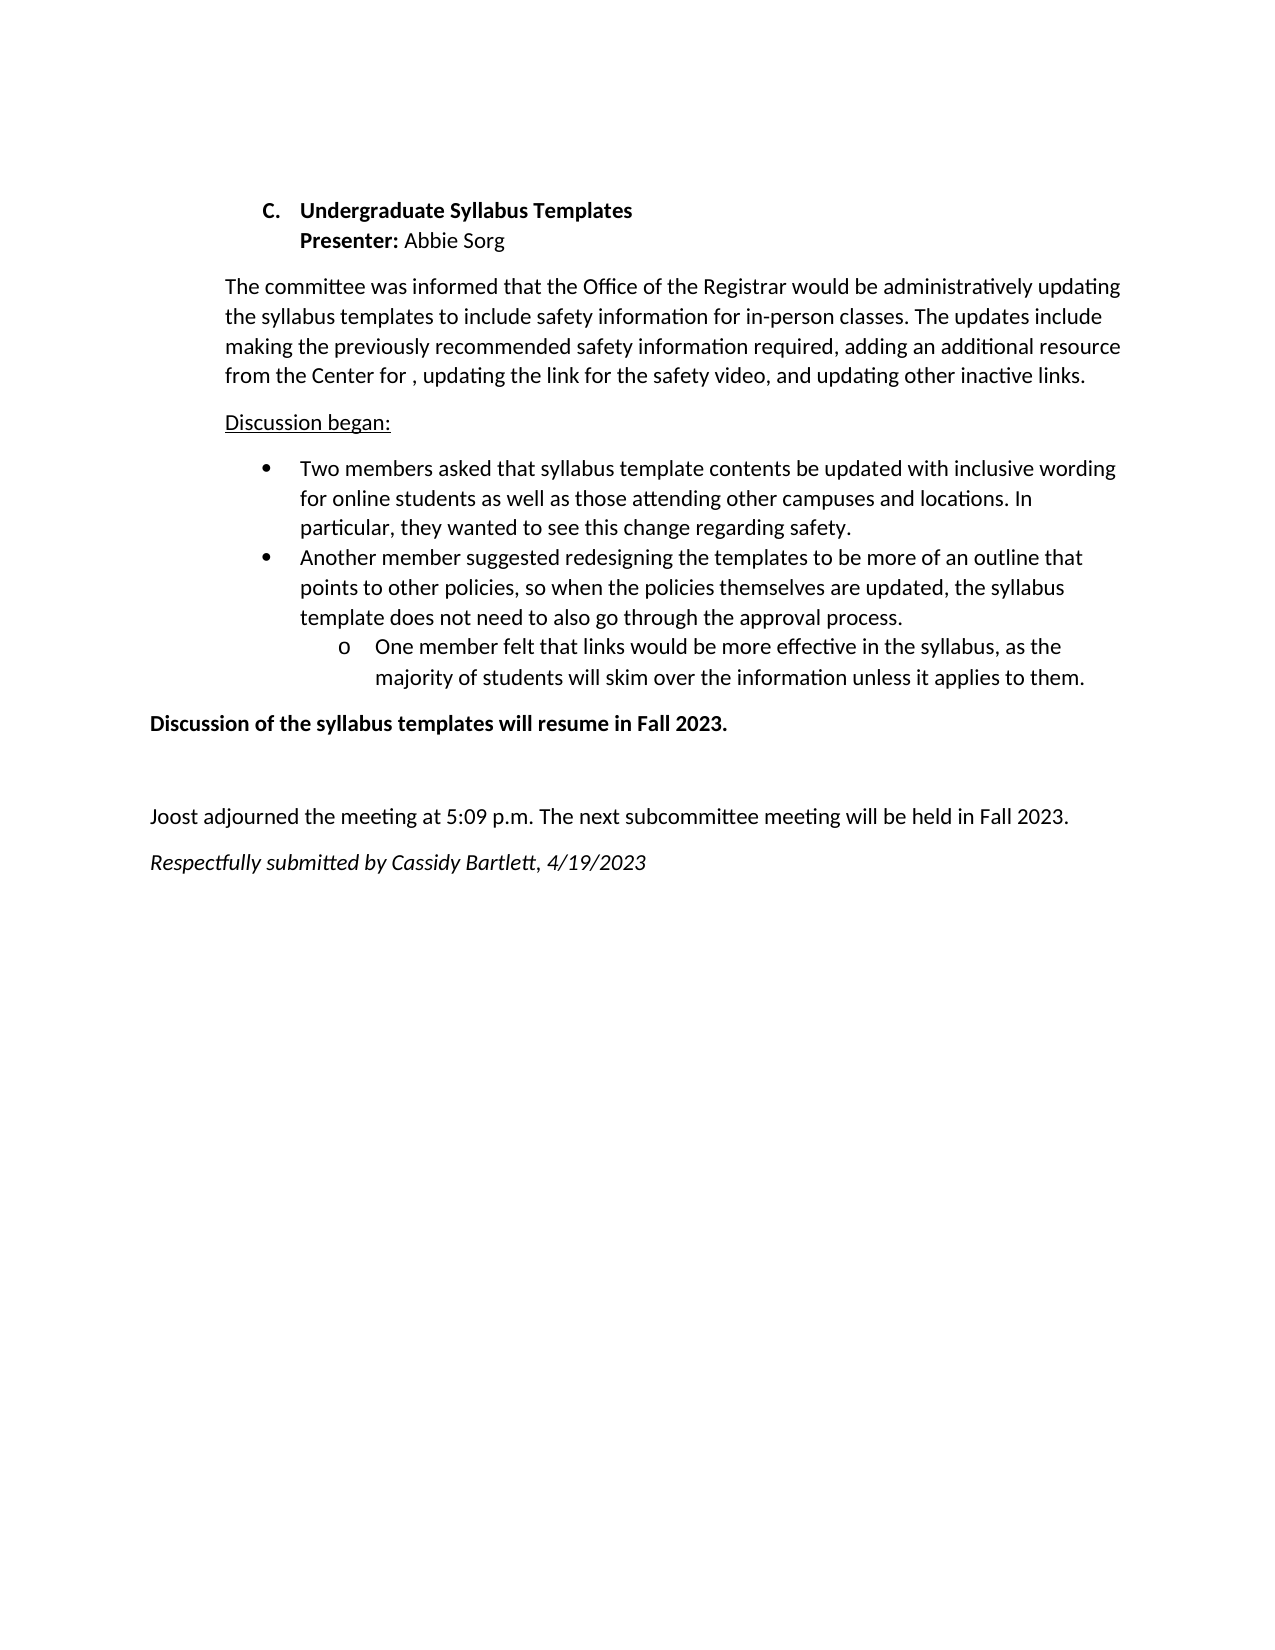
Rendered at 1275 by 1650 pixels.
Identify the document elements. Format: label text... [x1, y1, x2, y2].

list Another member suggested redesigning the templates to be more of an outline that points to other policies, so when the policies themselves are updated, the syllabus template does not need to also go through the approval process. [262, 543, 1125, 631]
text Joost adjourned the meeting at 5:09 p.m. The next subcommittee meeting will be held in Fall 2023. [150, 802, 1125, 830]
text The committee was informed that the Office of the Registrar would be administratively updating the syllabus templates to include safety information for in-person classes. The updates include making the previously recommended safety information required, adding an additional resource from the Center for , updating the link for the safety video, and updating other inactive links. [225, 272, 1125, 389]
list One member felt that links would be more effective in the syllabus, as the majority of students will skim over the information unless it applies to them. [337, 632, 1125, 691]
text Respectfully submitted by Cassidy Bartlett, 4/19/2023 [150, 848, 1125, 877]
text Discussion began: [225, 408, 1125, 436]
list Two members asked that syllabus template contents be updated with inclusive wording for online students as well as those attending other campuses and locations. In particular, they wanted to see this change regarding safety. [262, 454, 1125, 542]
list Undergraduate Syllabus Templates Presenter: Abbie Sorg [262, 196, 1125, 254]
text Discussion of the syllabus templates will resume in Fall 2023. [150, 709, 1125, 737]
